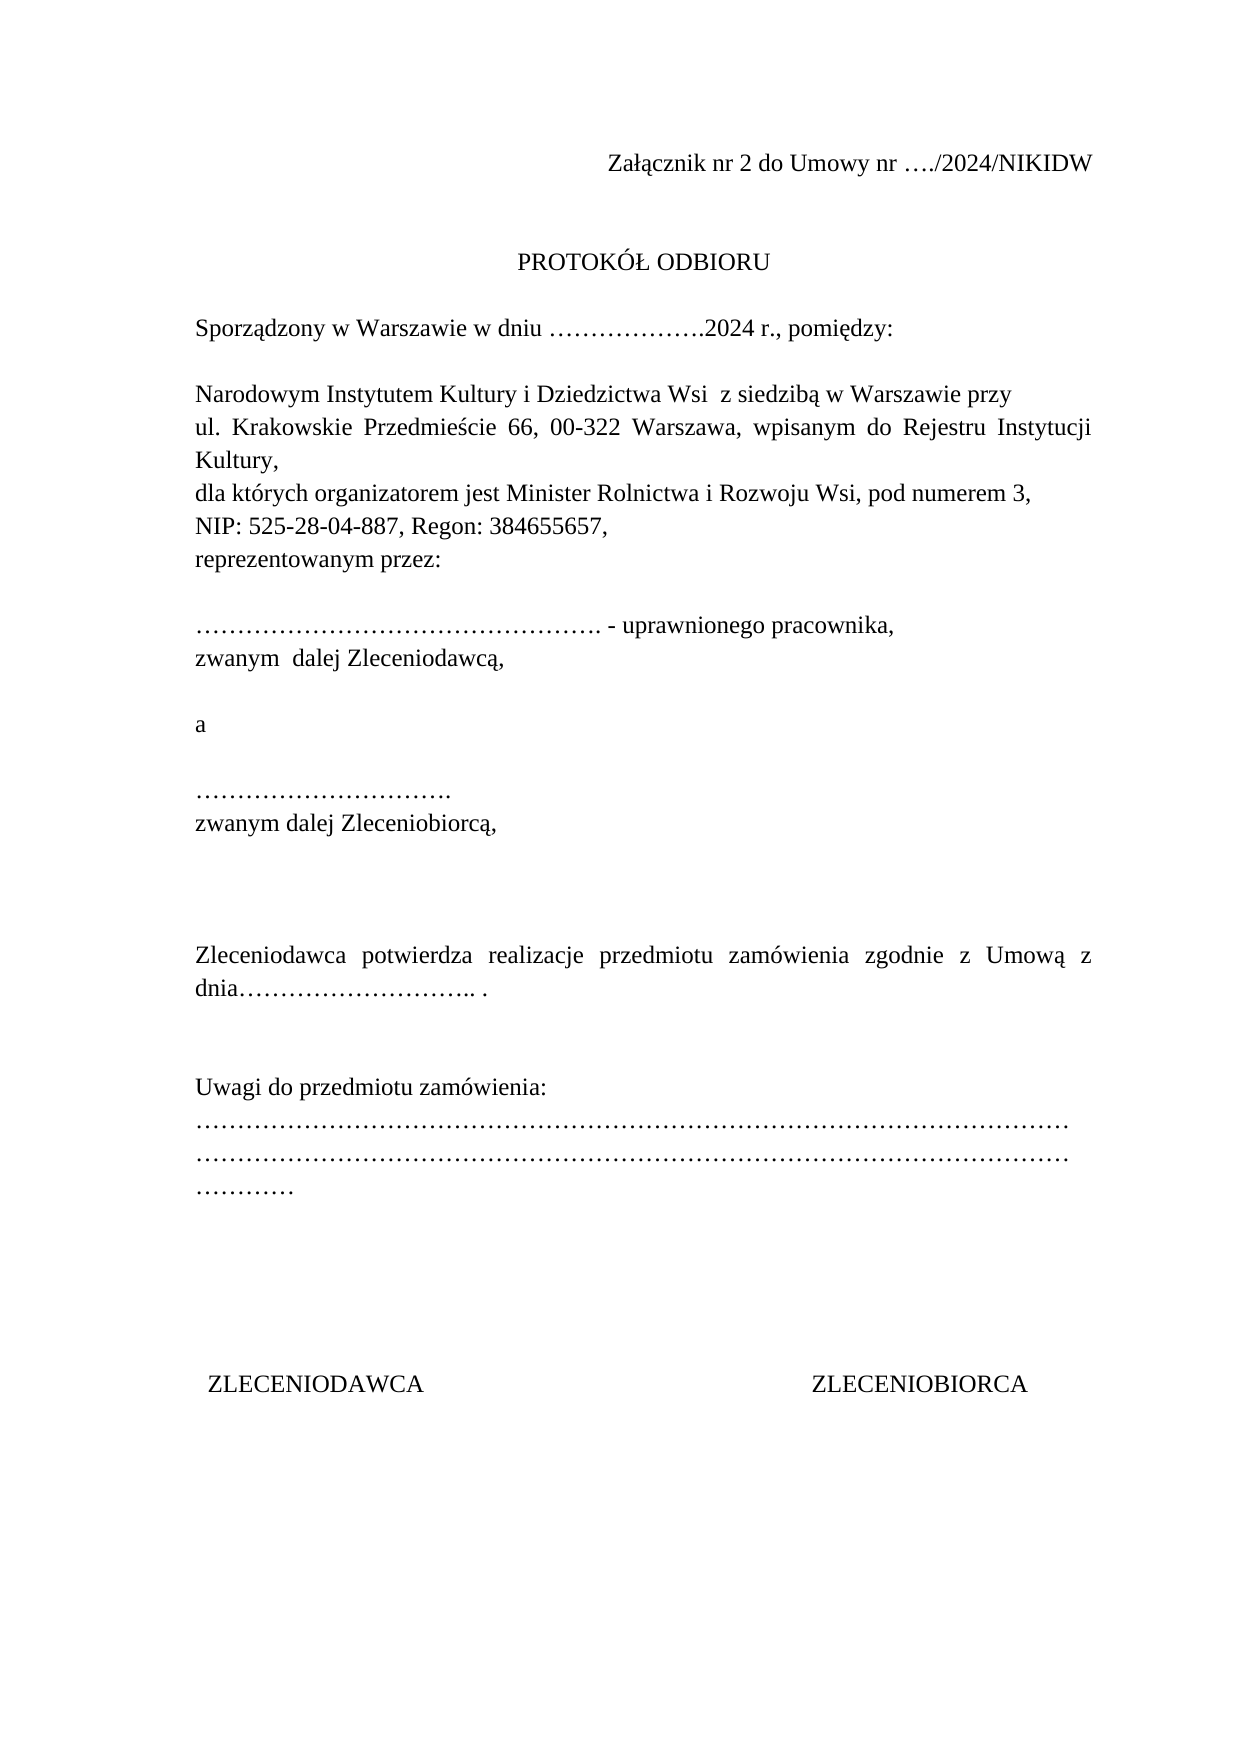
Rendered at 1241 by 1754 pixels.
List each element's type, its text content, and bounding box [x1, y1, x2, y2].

text zwanym dalej Zleceniodawcą, [195, 643, 1093, 672]
text Załącznik nr 2 do Umowy nr …./2024/NIKIDW [195, 148, 1093, 176]
text NIP: 525-28-04-887, Regon: 384655657, [195, 511, 1093, 539]
text Uwagi do przedmiotu zamówienia: [195, 1072, 1093, 1101]
text ul. Krakowskie Przedmieście 66, 00-322 Warszawa, wpisanym do Rejestru Instytucji Kultury, [195, 412, 1093, 473]
text a [195, 709, 1093, 738]
text …………………………………………………………………………………………………………………………………………………………………………………………………… [195, 1105, 1093, 1200]
text dla których organizatorem jest Minister Rolnictwa i Rozwoju Wsi, pod numerem 3, [195, 478, 1093, 507]
text …………………………. [195, 775, 1093, 804]
text …………………………………………. - uprawnionego pracownika, [195, 610, 1093, 639]
text Sporządzony w Warszawie w dniu ……………….2024 r., pomiędzy: [195, 313, 1093, 341]
text Narodowym Instytutem Kultury i Dziedzictwa Wsi z siedzibą w Warszawie przy [195, 379, 1093, 407]
text ZLECENIODAWCA ZLECENIOBIORCA [195, 1369, 1093, 1398]
text zwanym dalej Zleceniobiorcą, [195, 808, 1093, 837]
text reprezentowanym przez: [195, 544, 1093, 573]
text Zleceniodawca potwierdza realizacje przedmiotu zamówienia zgodnie z Umową z dnia……………………….. . [195, 940, 1093, 1002]
text PROTOKÓŁ ODBIORU [195, 247, 1093, 275]
